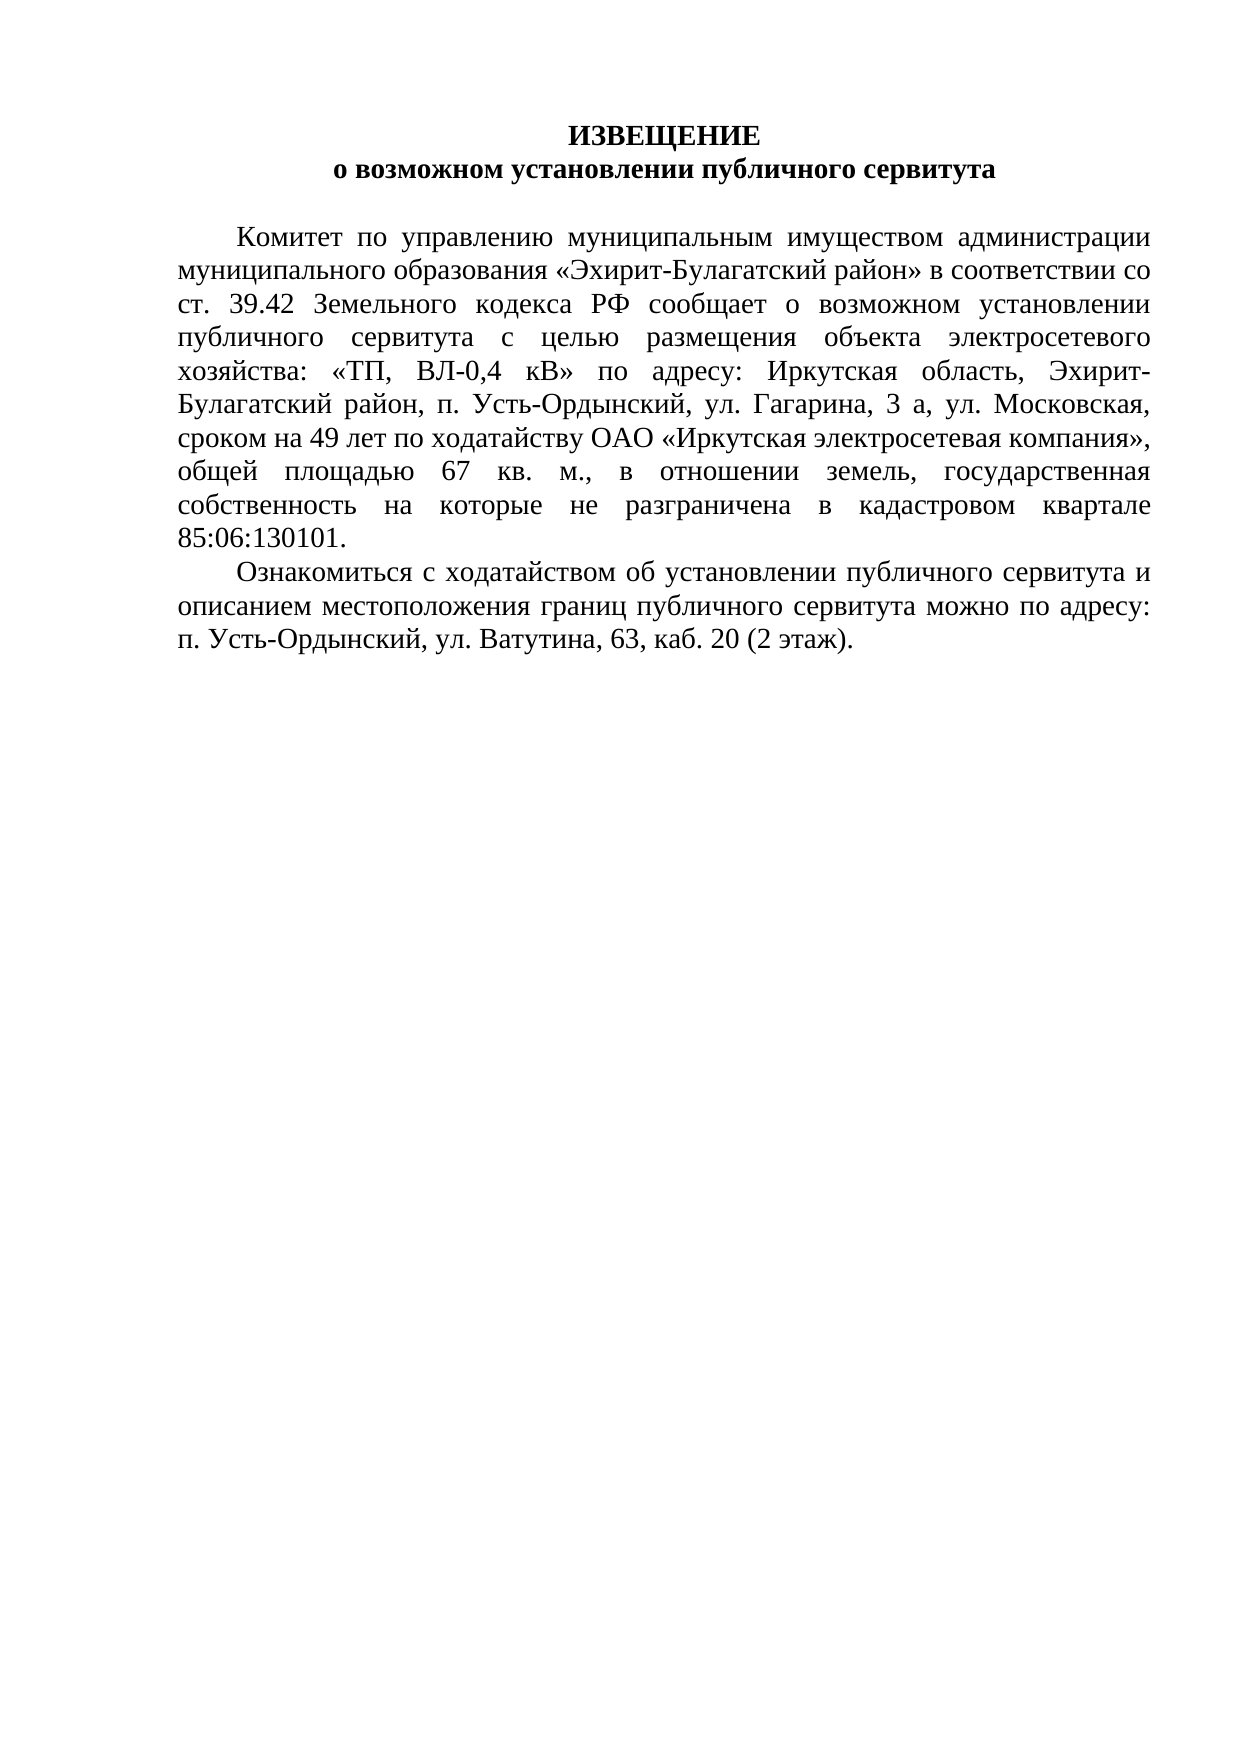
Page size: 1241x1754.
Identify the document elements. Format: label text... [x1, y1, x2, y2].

text ИЗВЕЩЕНИЕ [177, 118, 1152, 152]
text Ознакомиться с ходатайством об установлении публичного сервитута и описанием местоположения границ публичного сервитута можно по адресу: п. Усть-Ордынский, ул. Ватутина, 63, каб. 20 (2 этаж). [177, 554, 1152, 655]
text Комитет по управлению муниципальным имуществом администрации муниципального образования «Эхирит-Булагатский район» в соответствии со ст. 39.42 Земельного кодекса РФ сообщает о возможном установлении публичного сервитута с целью размещения объекта электросетевого хозяйства: «ТП, ВЛ-0,4 кВ» по адресу: Иркутская область, Эхирит-Булагатский район, п. Усть-Ордынский, ул. Гагарина, 3 а, ул. Московская, сроком на 49 лет по ходатайству ОАО «Иркутская электросетевая компания», общей площадью 67 кв. м., в отношении земель, государственная собственность на которые не разграничена в кадастровом квартале 85:06:130101. [177, 219, 1152, 554]
text о возможном установлении публичного сервитута [177, 152, 1152, 185]
